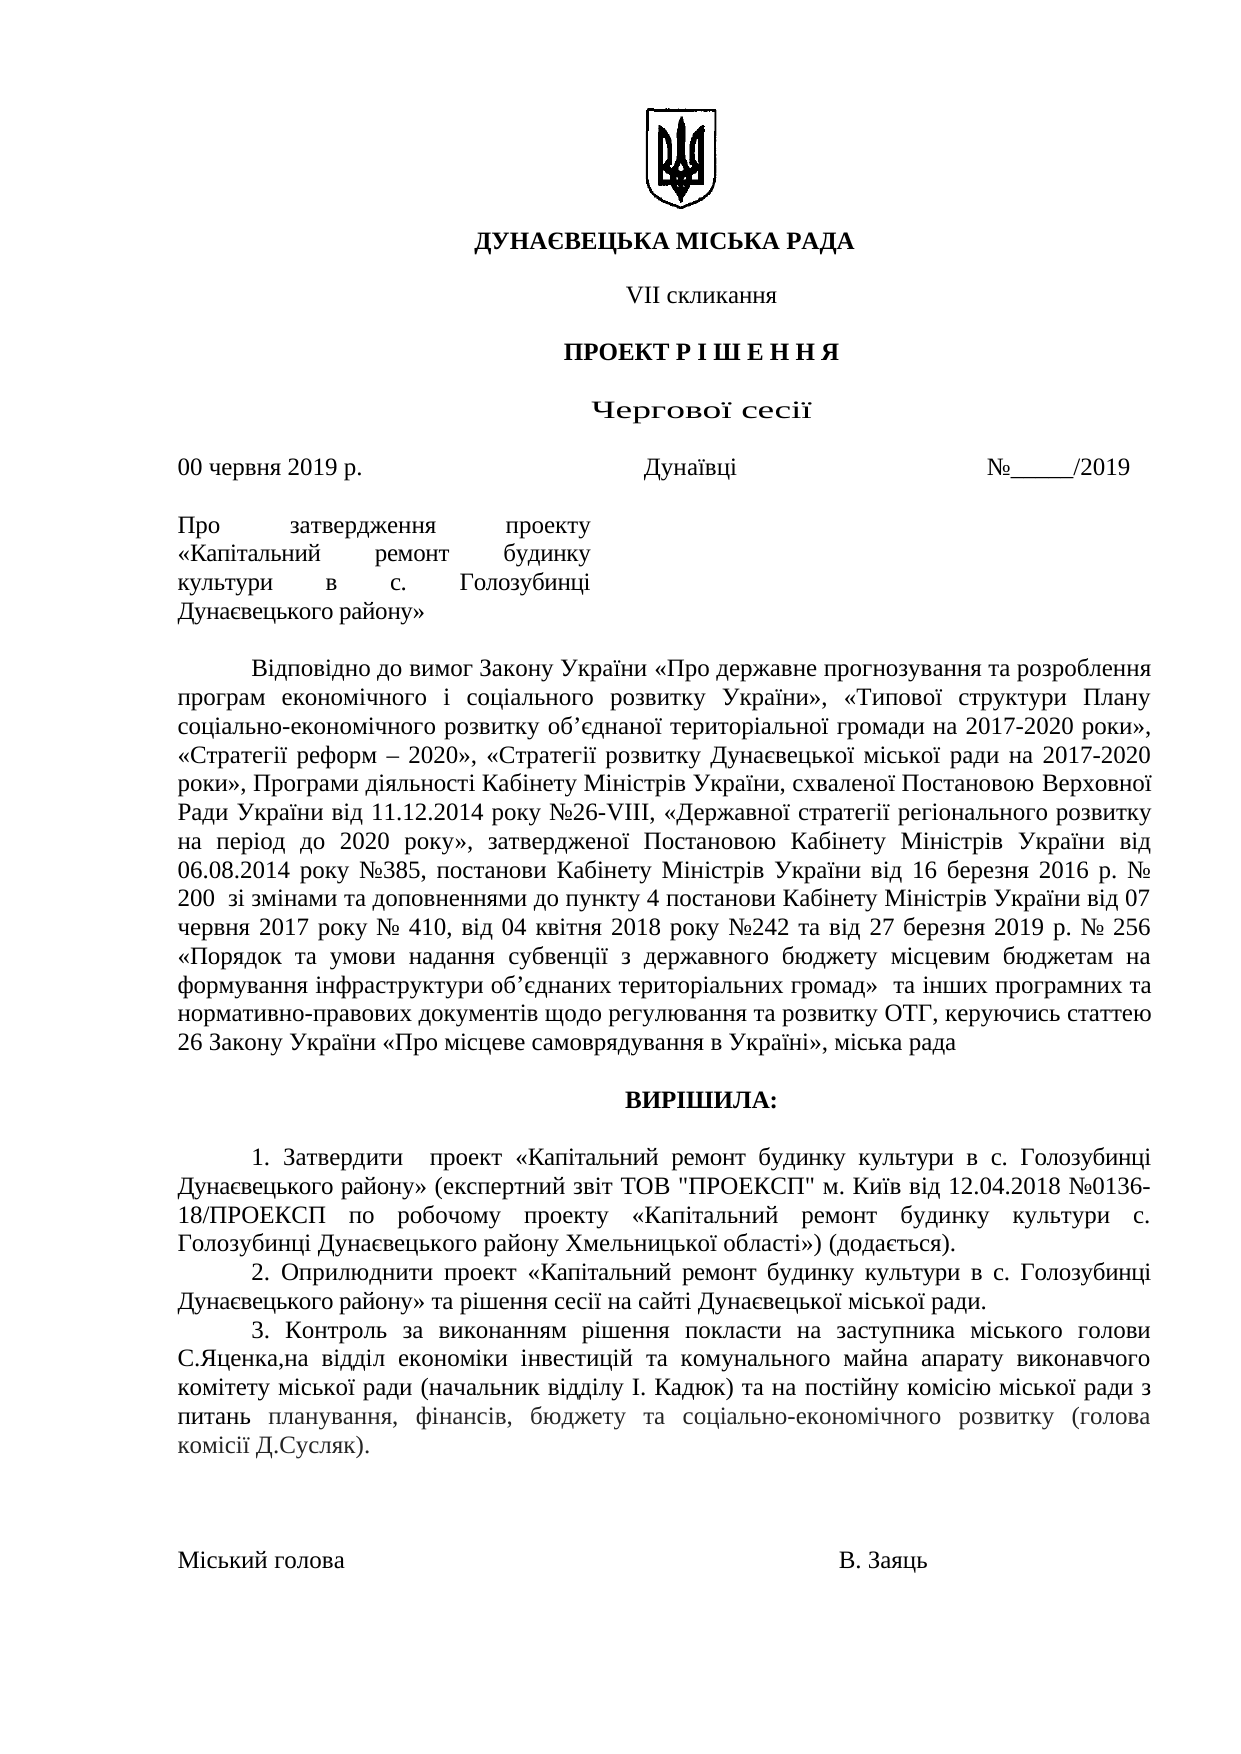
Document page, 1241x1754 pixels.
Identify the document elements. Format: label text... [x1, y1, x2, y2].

text Міський голова В. Заяць [177, 1545, 1152, 1573]
text Відповідно до вимог Закону України «Про державне прогнозування та розроблення програм економічного і соціального розвитку України», «Типової структури Плану соціально-економічного розвитку об’єднаної територіальної громади на 2017-2020 роки», «Стратегії реформ – 2020», «Стратегії розвитку Дунаєвецької міської ради на 2017-2020 роки», Програми діяльності Кабінету Міністрів України, схваленої Постановою Верховної Ради України від 11.12.2014 року №26-VIII, «Державної стратегії регіонального розвитку на період до 2020 року», затвердженої Постановою Кабінету Міністрів України від 06.08.2014 року №385, постанови Кабінету Міністрів України від 16 березня 2016 р. № 200 зі змінами та доповненнями до пункту 4 постанови Кабінету Міністрів України від 07 червня 2017 року № 410, від 04 квітня 2018 року №242 та від 27 березня 2019 р. № 256 «Порядок та умови надання субвенції з державного бюджету місцевим бюджетам на формування інфраструктури об’єднаних територіальних громад» та інших програмних та нормативно-правових документів щодо регулювання та розвитку ОТГ, керуючись статтею 26 Закону України «Про місцеве самоврядування в Україні», міська рада [177, 653, 1152, 1056]
text Про затвердження проекту «Капітальний ремонт будинку культури в с. Голозубинці Дунаєвецького району» [177, 510, 591, 625]
subtitle Чергової сесії [177, 395, 1152, 423]
text VII скликання [177, 280, 1152, 308]
text Дунаєвецька міська рада [177, 226, 1152, 255]
text 00 червня 2019 р. Дунаївці №_____/2019 [177, 452, 1152, 481]
text ВИРІШИЛА: [177, 1085, 1152, 1113]
text ПРОЕКТ Р І Ш Е Н Н Я [177, 337, 1152, 366]
text 2. Оприлюднити проект «Капітальний ремонт будинку культури в с. Голозубинці Дунаєвецького району» та рішення сесії на сайті Дунаєвецької міської ради. [177, 1257, 1152, 1315]
text 1. Затвердити проект «Капітальний ремонт будинку культури в с. Голозубинці Дунаєвецького району» (експертний звіт ТОВ "ПРОЕКСП" м. Київ від 12.04.2018 №0136-18/ПРОЕКСП по робочому проекту «Капітальний ремонт будинку культури с. Голозубинці Дунаєвецького району Хмельницької області») (додається). [177, 1142, 1152, 1257]
text 3. Контроль за виконанням рішення покласти на заступника міського голови С.Яценка,на відділ економіки інвестицій та комунального майна апарату виконавчого комітету міської ради (начальник відділу І. Кадюк) та на постійну комісію міської ради з питань планування, фінансів, бюджету та соціально-економічного розвитку (голова комісії Д.Сусляк). [177, 1315, 1152, 1458]
picture [645, 108, 717, 209]
